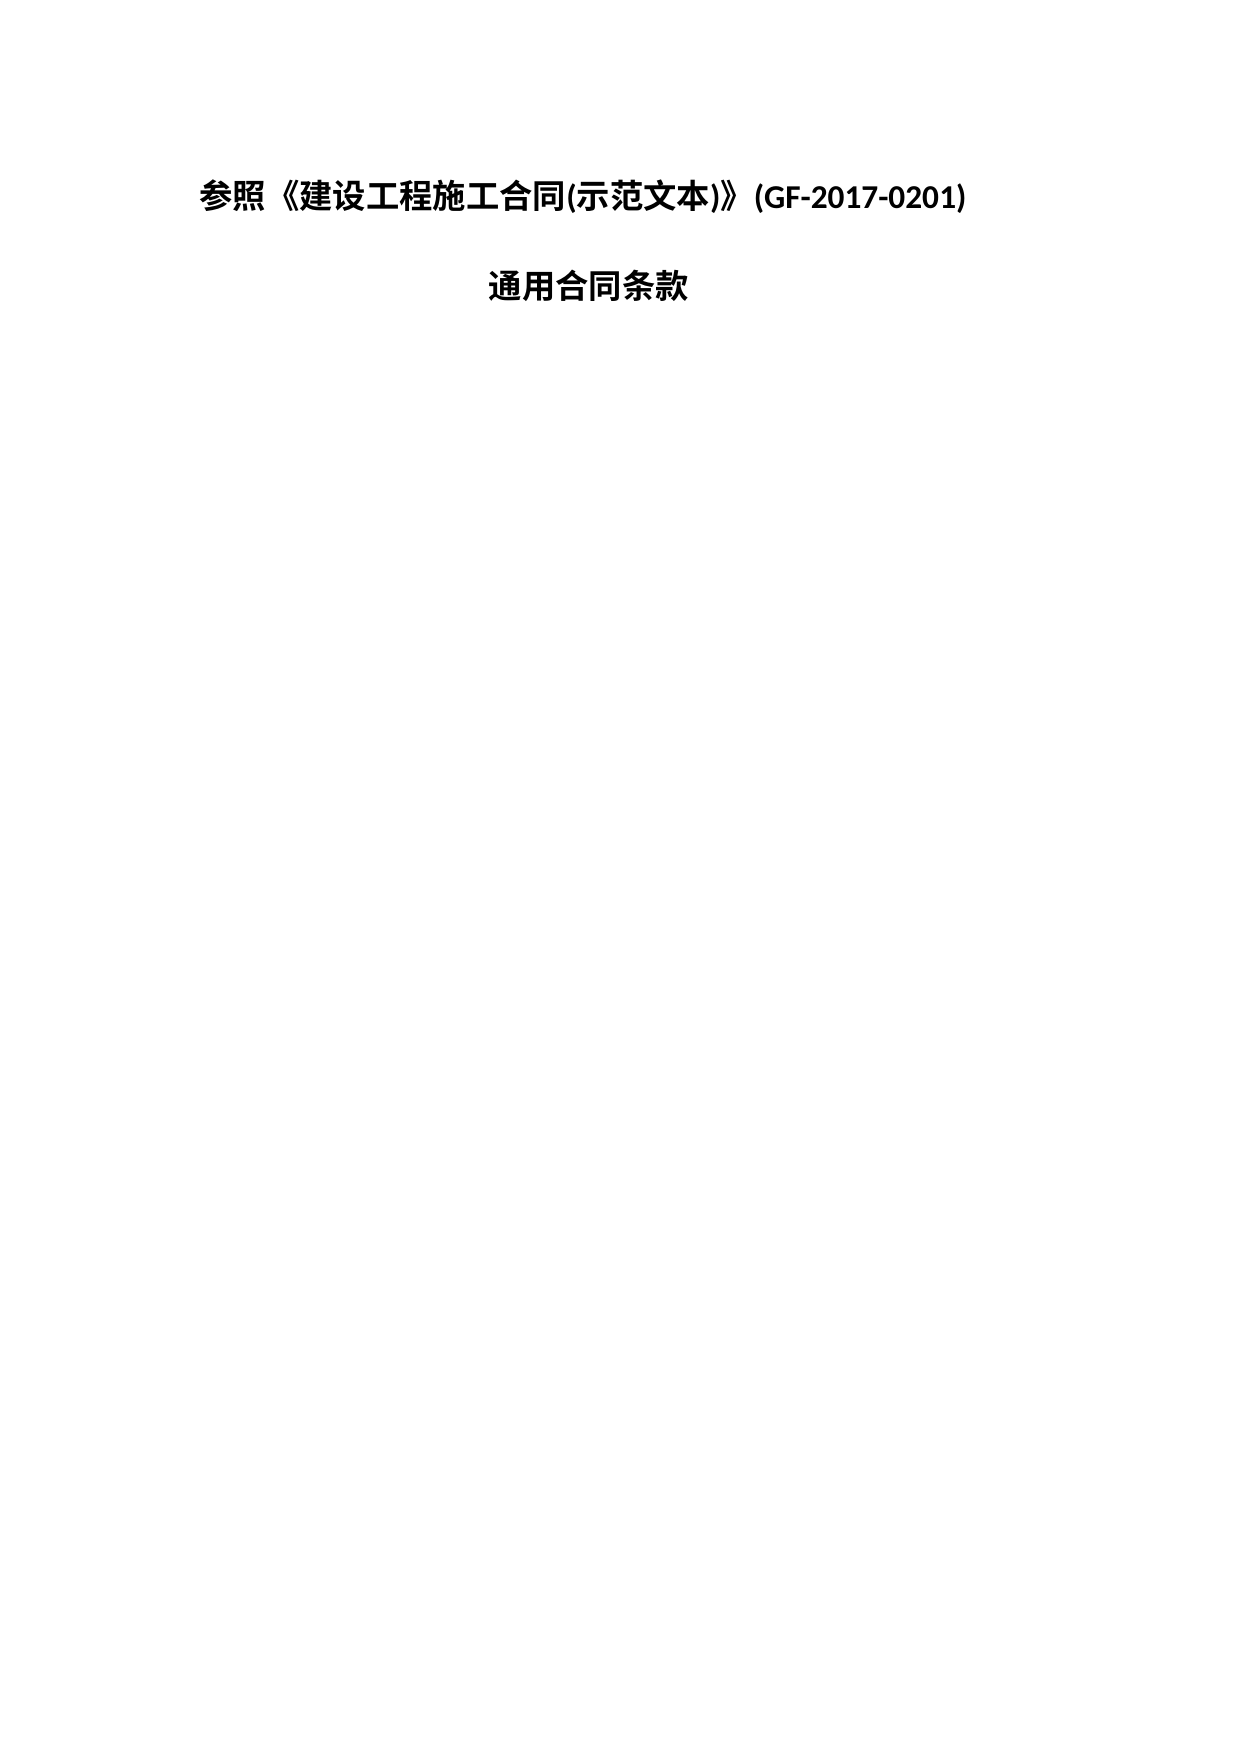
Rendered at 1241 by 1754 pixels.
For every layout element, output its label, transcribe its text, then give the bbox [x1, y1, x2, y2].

list 参照《建设工程施工合同(示范文本)》(GF-2017-0201) [187, 162, 1053, 227]
list 通用合同条款 [187, 251, 1053, 316]
